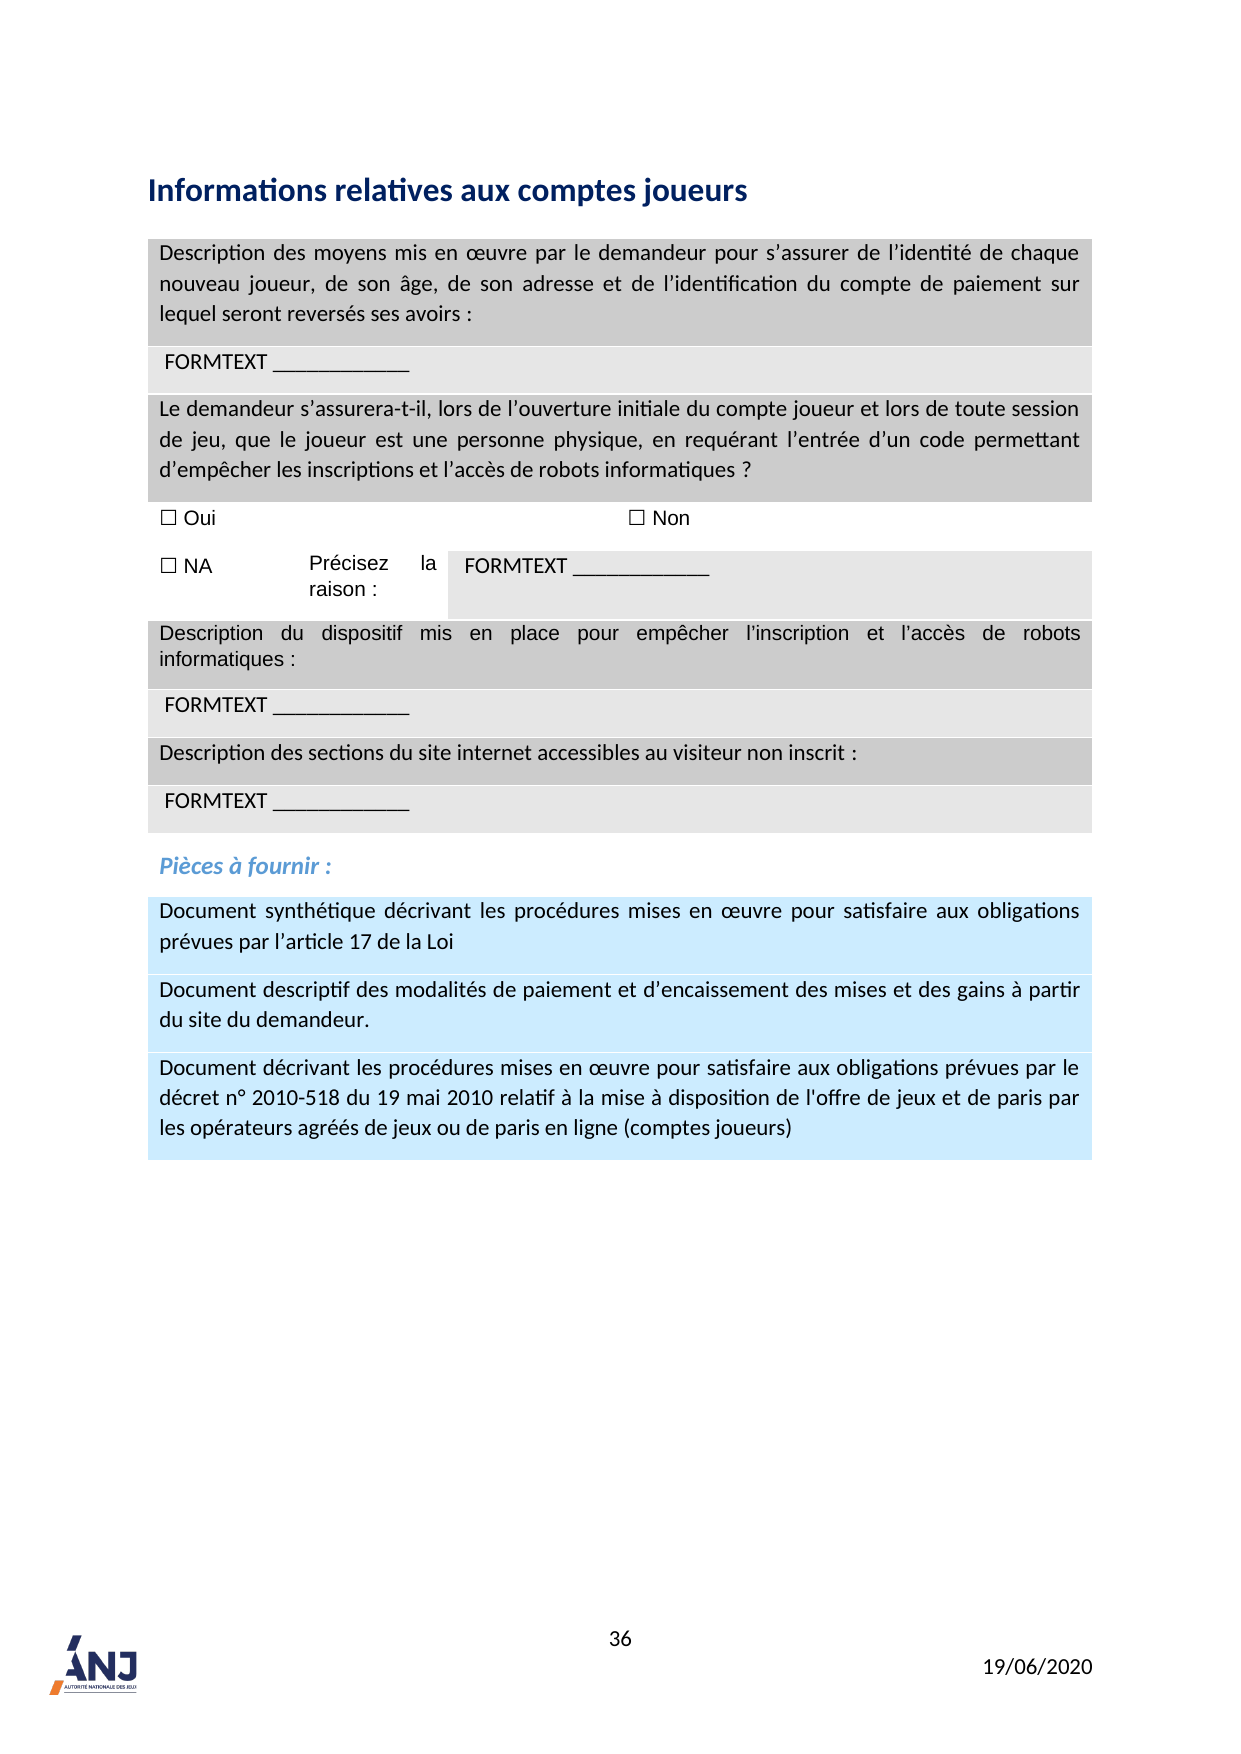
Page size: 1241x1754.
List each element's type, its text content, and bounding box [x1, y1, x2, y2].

table_cell [148, 690, 1092, 737]
table_cell Précisez la raison : [298, 551, 447, 619]
table_cell [448, 551, 1092, 619]
table_cell Document descriptif des modalités de paiement et d’encaissement des mises et des gains à partir du site du demandeur. [148, 975, 1092, 1052]
picture [49, 1635, 137, 1695]
table_cell NA [148, 551, 297, 619]
text Informations relatives aux comptes joueurs [148, 168, 1092, 209]
table_cell [148, 347, 1092, 393]
table_cell Document décrivant les procédures mises en œuvre pour satisfaire aux obligations prévues par le décret n° 2010-518 du 19 mai 2010 relatif à la mise à disposition de l'offre de jeux et de paris par les opérateurs agréés de jeux ou de paris en ligne (comptes joueurs) [148, 1053, 1092, 1160]
table_cell Oui [148, 503, 616, 550]
table_header Description des moyens mis en œuvre par le demandeur pour s’assurer de l’identité de chaque nouveau joueur, de son âge, de son adresse et de l’identification du compte de paiement sur lequel seront reversés ses avoirs : [148, 239, 1092, 346]
table_cell Non [617, 503, 1092, 550]
table_cell Le demandeur s’assurera-t-il, lors de l’ouverture initiale du compte joueur et lors de toute session de jeu, que le joueur est une personne physique, en requérant l’entrée d’un code permettant d’empêcher les inscriptions et l’accès de robots informatiques ? [148, 395, 1092, 502]
table_cell Description du dispositif mis en place pour empêcher l’inscription et l’accès de robots informatiques : [148, 621, 1092, 689]
table_cell Description des sections du site internet accessibles au visiteur non inscrit : [148, 738, 1092, 785]
table_cell Document synthétique décrivant les procédures mises en œuvre pour satisfaire aux obligations prévues par l’article 17 de la Loi [148, 897, 1092, 974]
table_cell Pièces à fournir : [148, 834, 1092, 896]
table_cell [148, 786, 1092, 833]
